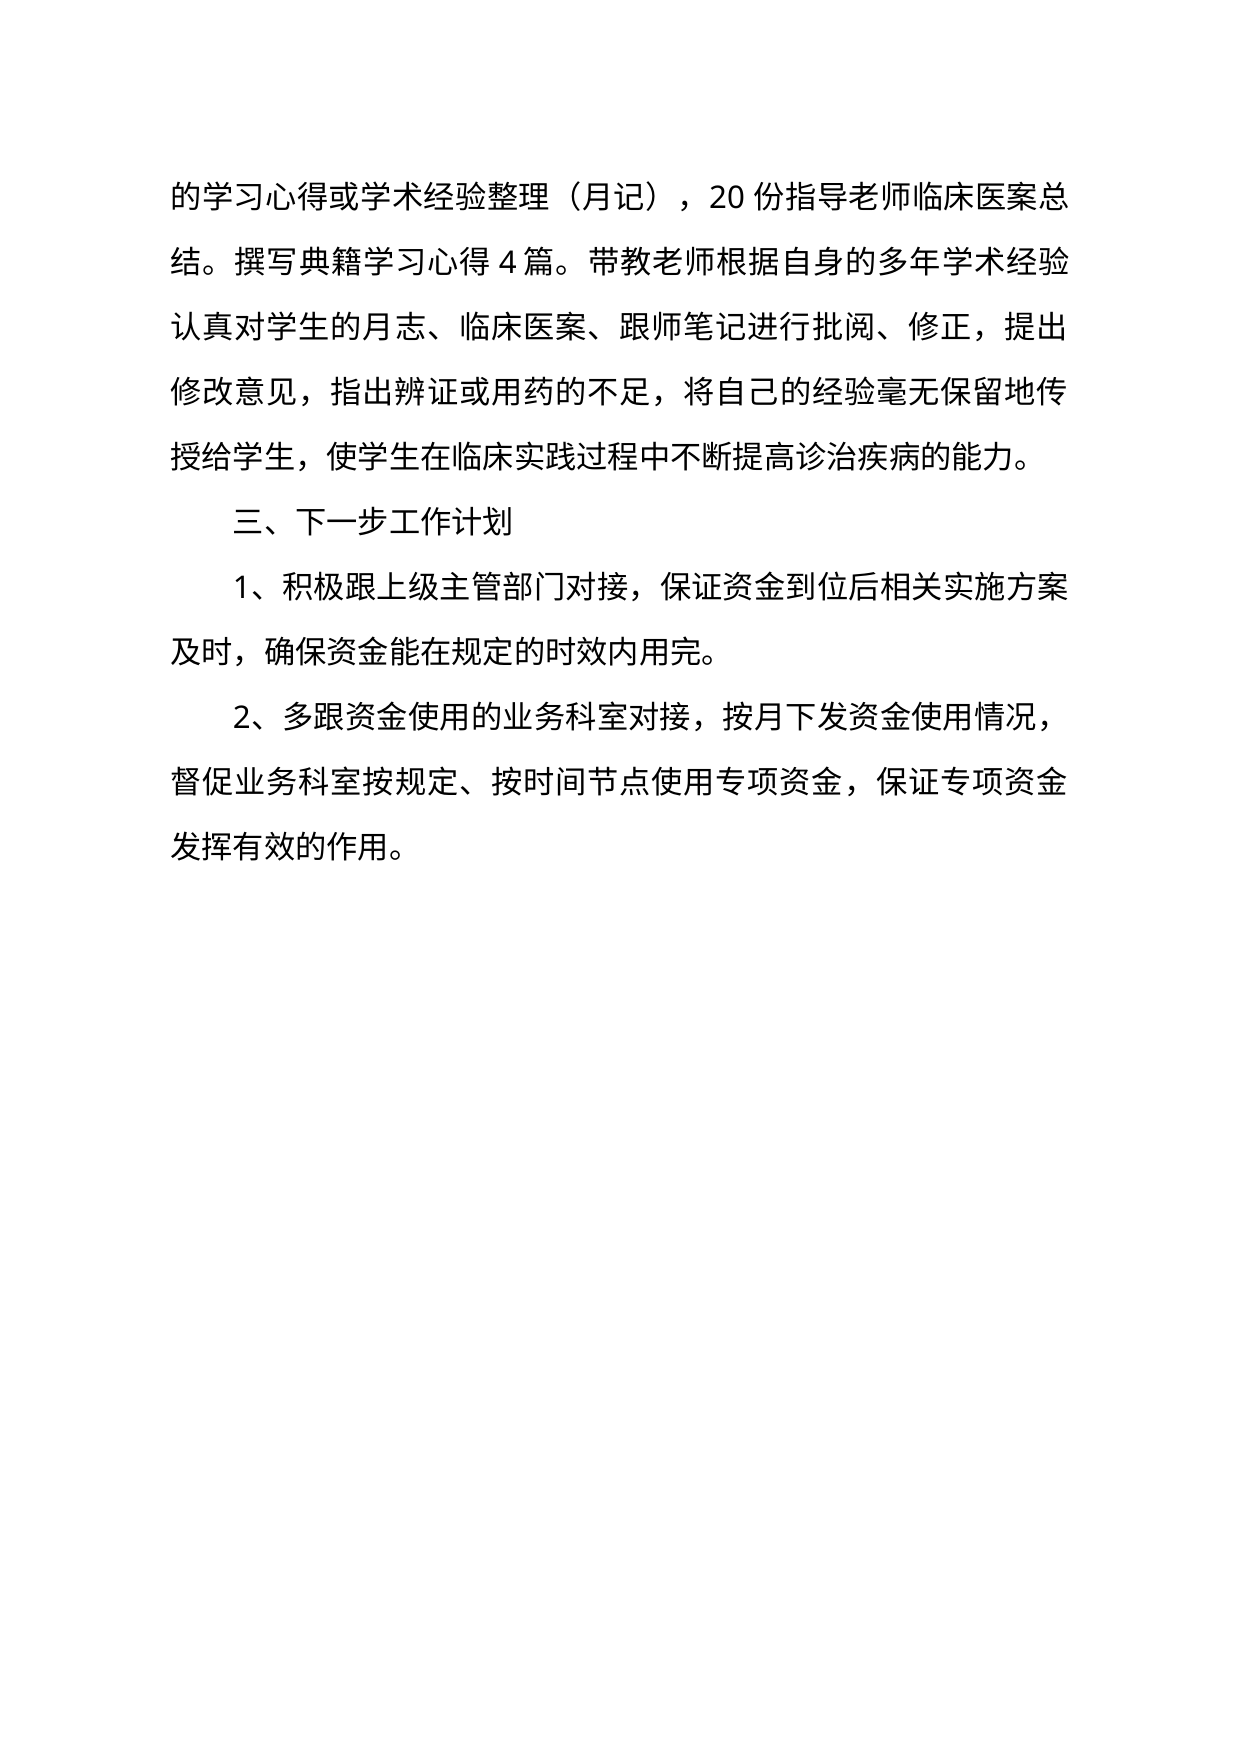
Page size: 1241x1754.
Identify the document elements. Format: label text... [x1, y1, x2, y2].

text 三、下一步工作计划 [170, 487, 1070, 552]
subtitle 1、积极跟上级主管部门对接，保证资金到位后相关实施方案及时，确保资金能在规定的时效内用完。 [170, 552, 1070, 682]
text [170, 162, 1070, 487]
text 2、多跟资金使用的业务科室对接，按月下发资金使用情况，督促业务科室按规定、按时间节点使用专项资金，保证专项资金发挥有效的作用。 [170, 682, 1070, 877]
